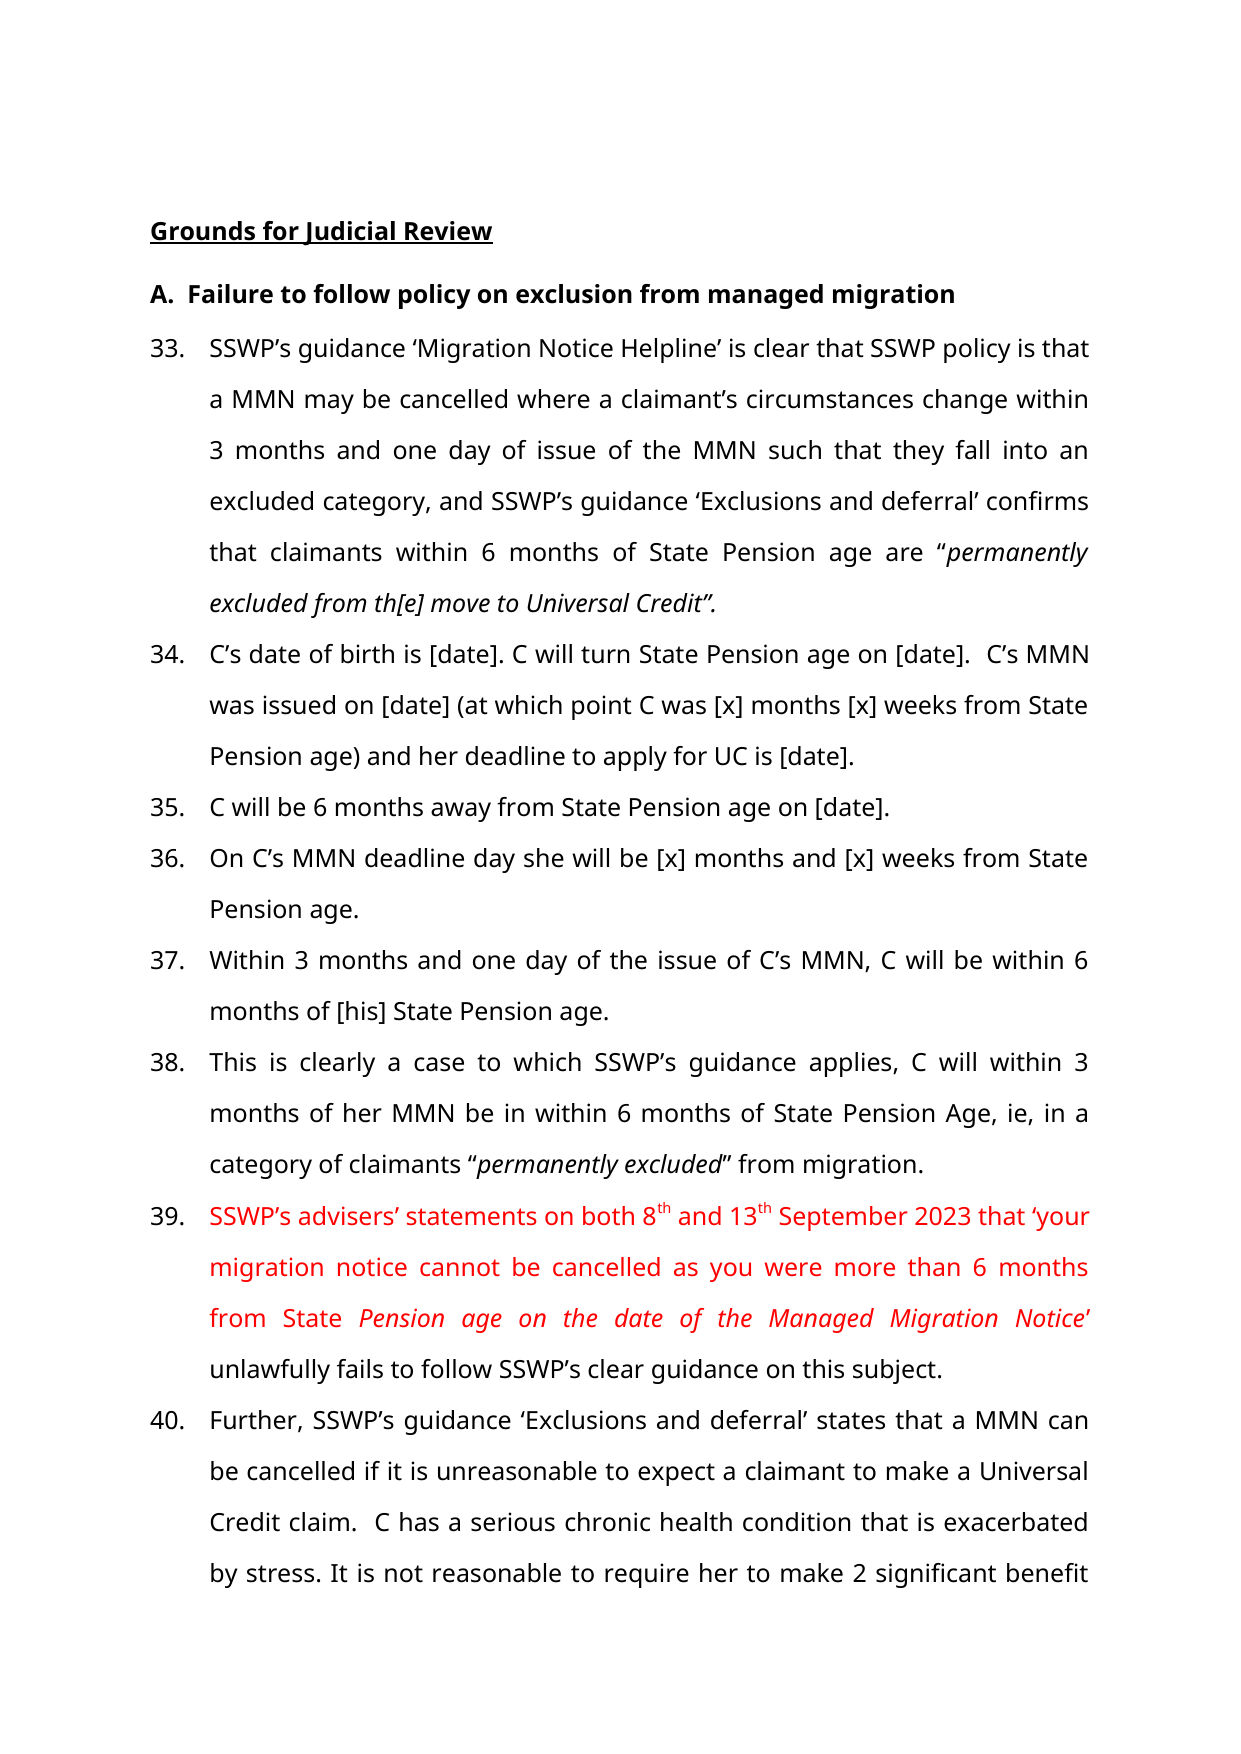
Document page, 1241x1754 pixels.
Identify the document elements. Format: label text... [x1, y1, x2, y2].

list On C’s MMN deadline day she will be [x] months and [x] weeks from State Pension age. [150, 841, 1090, 926]
list C will be 6 months away from State Pension age on [date]. [150, 790, 1090, 824]
list C’s date of birth is [date]. C will turn State Pension age on [date]. C’s MMN was issued on [date] (at which point C was [x] months [x] weeks from State Pension age) and her deadline to apply for UC is [date]. [150, 637, 1090, 773]
list Within 3 months and one day of the issue of C’s MMN, C will be within 6 months of [his] State Pension age. [150, 943, 1090, 1028]
list SSWP’s advisers’ statements on both 8th and 13th September 2023 that ‘your migration notice cannot be cancelled as you were more than 6 months from State Pension age on the date of the Managed Migration Notice’ unlawfully fails to follow SSWP’s clear guidance on this subject. [150, 1198, 1090, 1385]
list SSWP’s guidance ‘Migration Notice Helpline’ is clear that SSWP policy is that a MMN may be cancelled where a claimant’s circumstances change within 3 months and one day of issue of the MMN such that they fall into an excluded category, and SSWP’s guidance ‘Exclusions and deferral’ confirms that claimants within 6 months of State Pension age are “permanently excluded from th[e] move to Universal Credit”. [150, 331, 1090, 620]
text A. Failure to follow policy on exclusion from managed migration [150, 277, 1090, 311]
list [150, 1402, 1090, 1589]
list This is clearly a case to which SSWP’s guidance applies, C will within 3 months of her MMN be in within 6 months of State Pension Age, ie, in a category of claimants “permanently excluded” from migration. [150, 1045, 1090, 1181]
text Grounds for Judicial Review [150, 213, 1090, 248]
